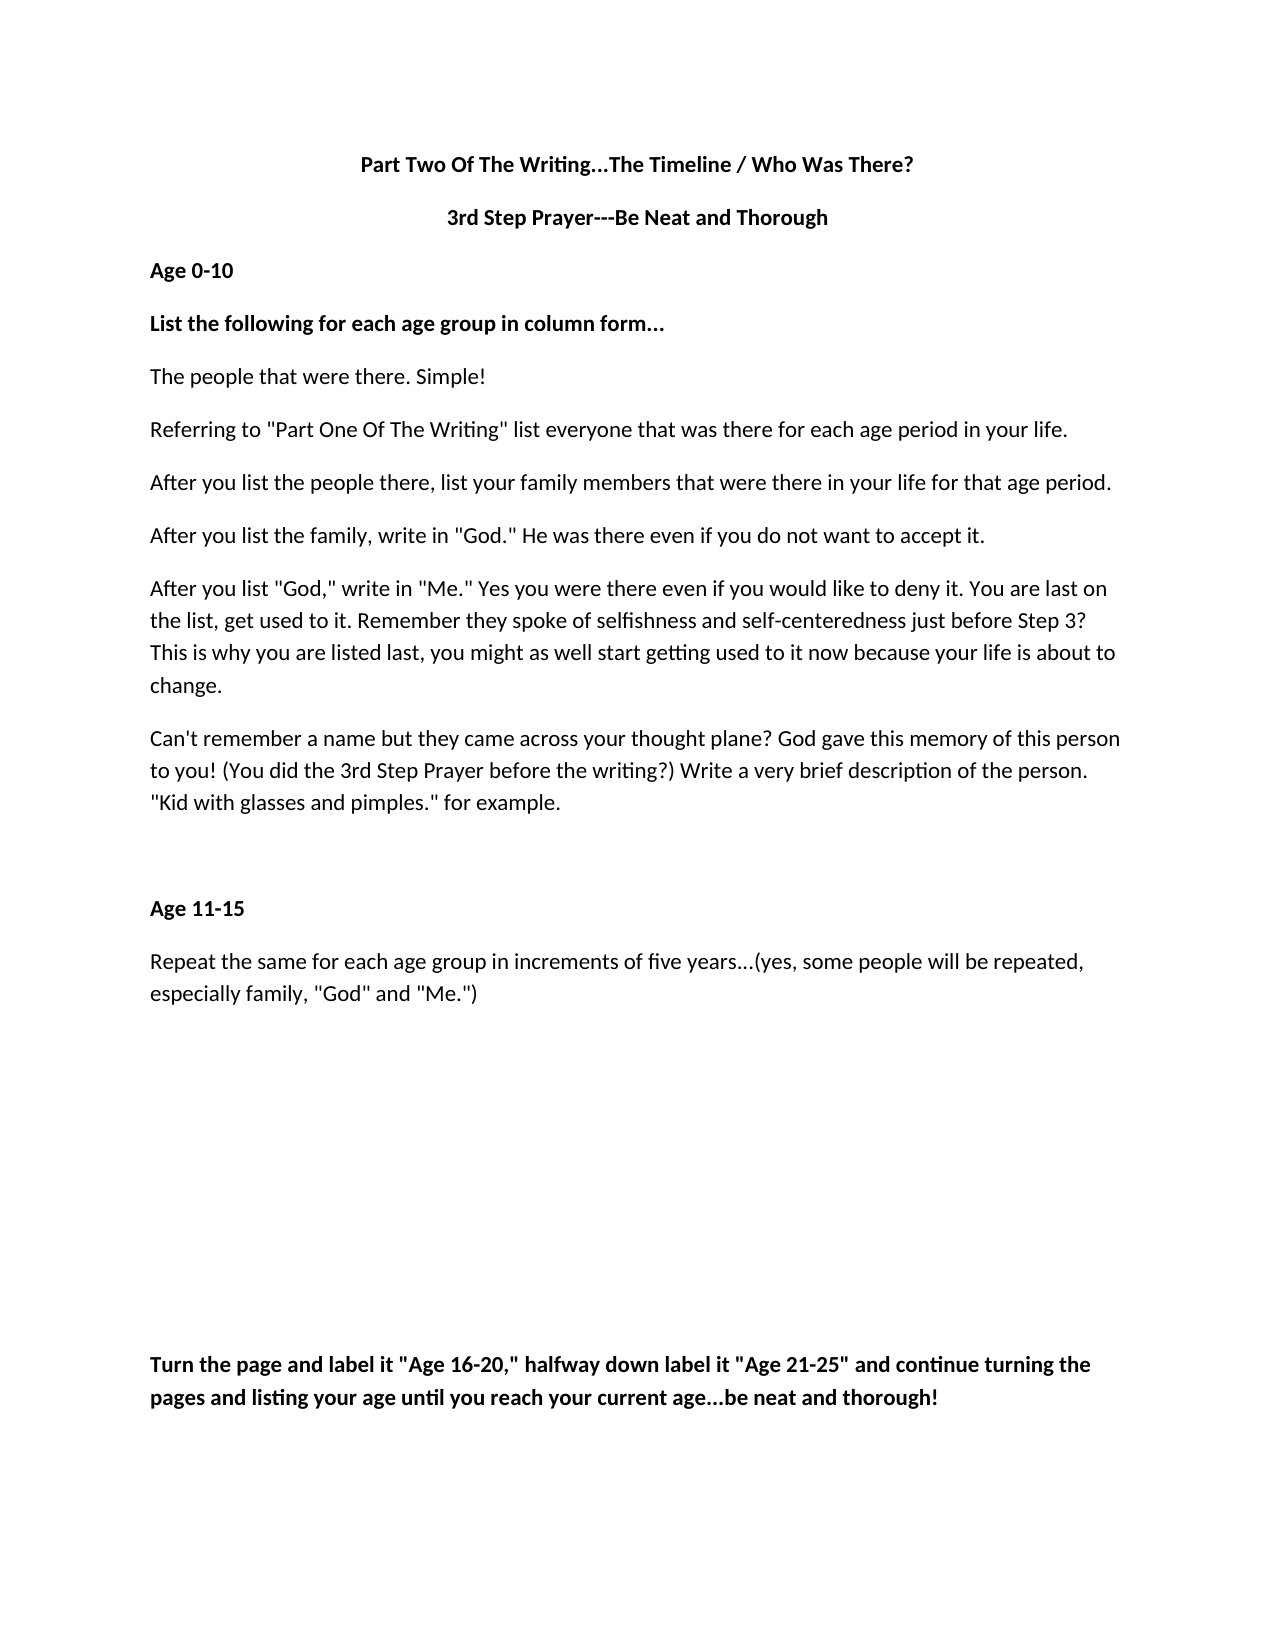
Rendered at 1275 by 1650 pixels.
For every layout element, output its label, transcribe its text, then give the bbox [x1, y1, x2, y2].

text Part Two Of The Writing...The Timeline / Who Was There? [150, 150, 1125, 178]
text Can't remember a name but they came across your thought plane? God gave this memory of this person to you! (You did the 3rd Step Prayer before the writing?) Write a very brief description of the person. "Kid with glasses and pimples." for example. [150, 724, 1125, 816]
text Repeat the same for each age group in increments of five years...(yes, some people will be repeated, especially family, "God" and "Me.") [150, 947, 1125, 1007]
text Age 0-10 [150, 256, 1125, 284]
text After you list the people there, list your family members that were there in your life for that age period. [150, 468, 1125, 496]
text After you list the family, write in "God." He was there even if you do not want to accept it. [150, 521, 1125, 549]
text After you list "God," write in "Me." Yes you were there even if you would like to deny it. You are last on the list, get used to it. Remember they spoke of selfishness and self-centeredness just before Step 3? This is why you are listed last, you might as well start getting used to it now because your life is about to change. [150, 574, 1125, 699]
text Referring to "Part One Of The Writing" list everyone that was there for each age period in your life. [150, 415, 1125, 443]
text Turn the page and label it "Age 16-20," halfway down label it "Age 21-25" and continue turning the pages and listing your age until you reach your current age...be neat and thorough! [150, 1351, 1125, 1411]
text The people that were there. Simple! [150, 362, 1125, 390]
text List the following for each age group in column form... [150, 309, 1125, 337]
text 3rd Step Prayer---Be Neat and Thorough [150, 203, 1125, 231]
text Age 11-15 [150, 894, 1125, 922]
